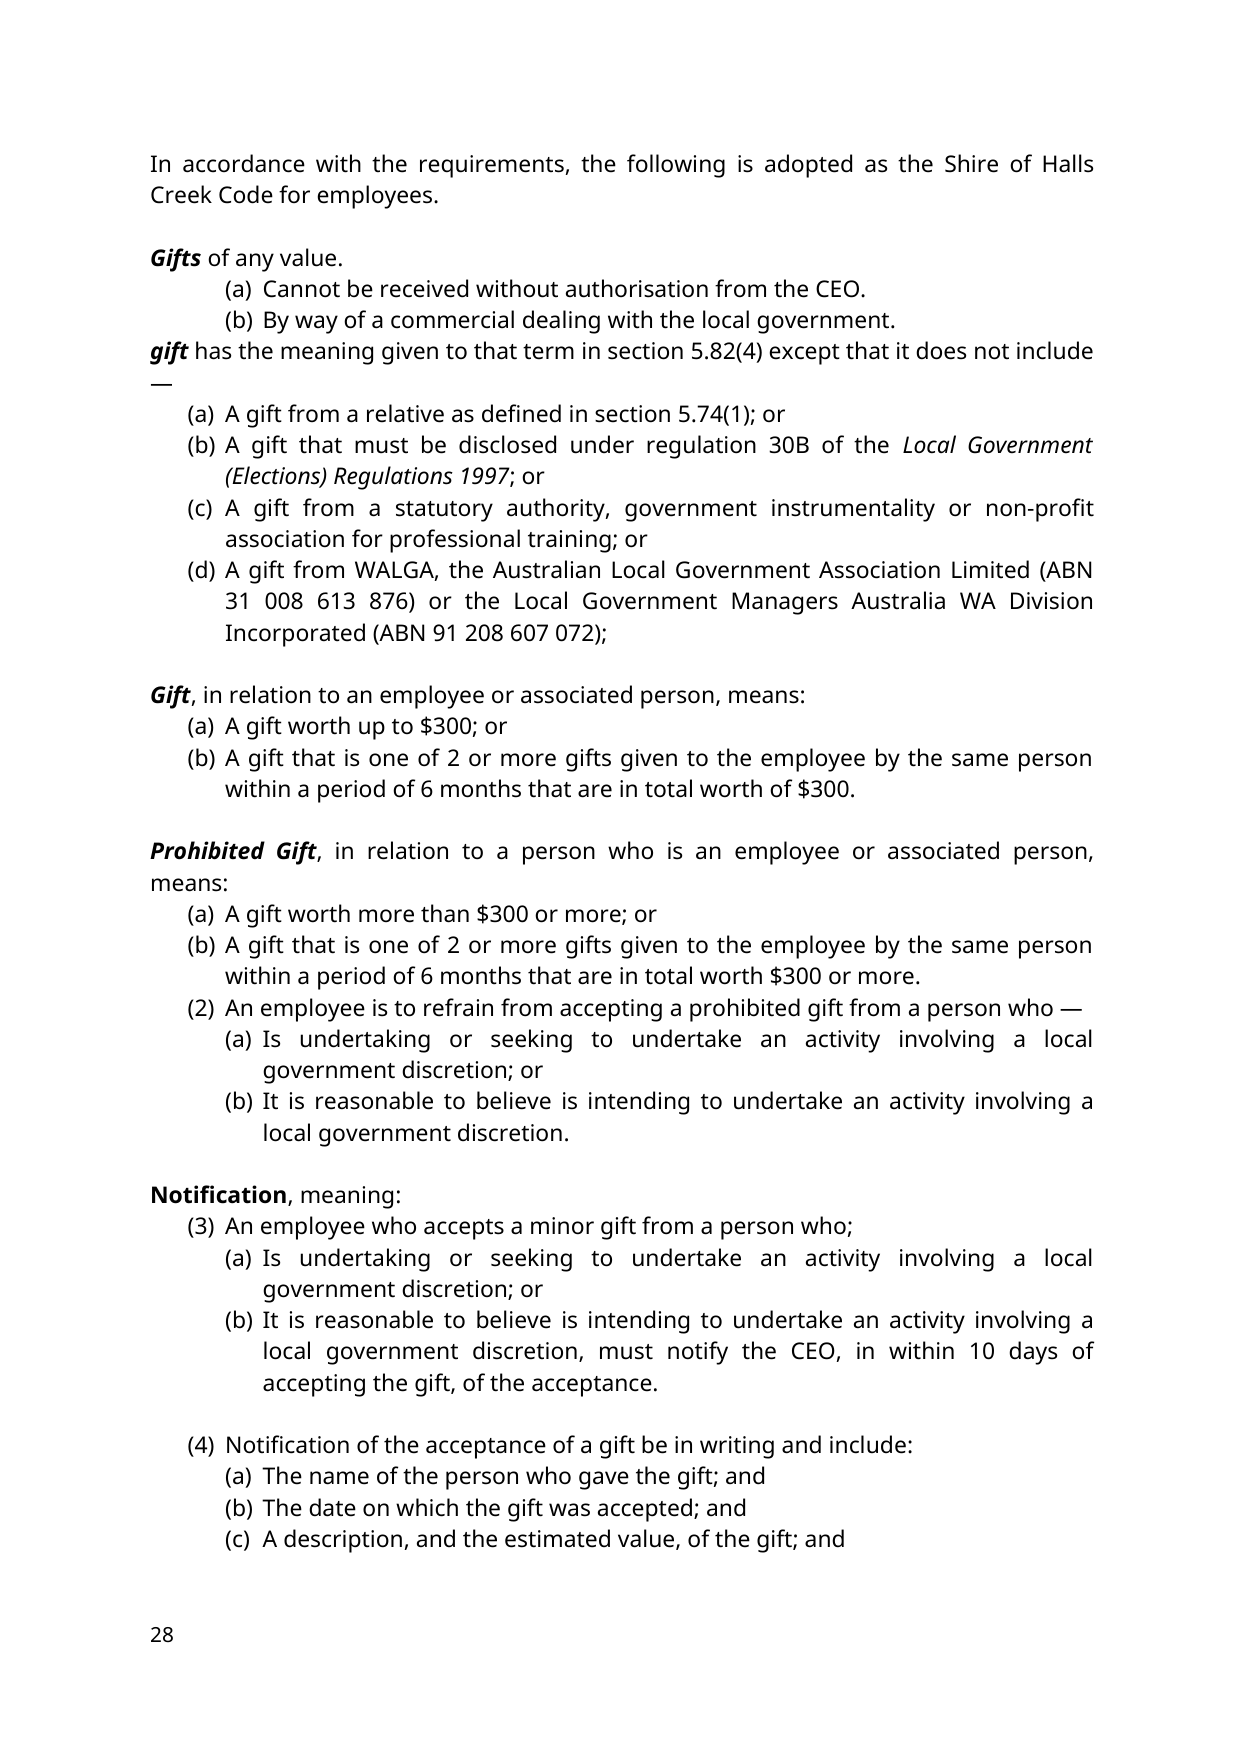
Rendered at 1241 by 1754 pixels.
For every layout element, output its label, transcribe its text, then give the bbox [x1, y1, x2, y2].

list A description, and the estimated value, of the gift; and [225, 1523, 1095, 1554]
list A gift from a relative as defined in section 5.74(1); or [187, 398, 1095, 429]
list A gift from WALGA, the Australian Local Government Association Limited (ABN 31 008 613 876) or the Local Government Managers Australia WA Division Incorporated (ABN 91 208 607 072); [187, 554, 1095, 648]
list Is undertaking or seeking to undertake an activity involving a local government discretion; or [225, 1023, 1095, 1085]
list Is undertaking or seeking to undertake an activity involving a local government discretion; or [225, 1241, 1095, 1304]
list By way of a commercial dealing with the local government. [225, 304, 1095, 335]
text Notification, meaning: [150, 1179, 1095, 1210]
list It is reasonable to believe is intending to undertake an activity involving a local government discretion, must notify the CEO, in within 10 days of accepting the gift, of the acceptance. [225, 1304, 1095, 1398]
list The name of the person who gave the gift; and [225, 1460, 1095, 1491]
text Gifts of any value. [150, 241, 1095, 273]
list Cannot be received without authorisation from the CEO. [225, 273, 1095, 304]
list A gift worth up to $300; or [187, 710, 1095, 741]
text Prohibited Gift, in relation to a person who is an employee or associated person, means: [150, 835, 1095, 898]
text In accordance with the requirements, the following is adopted as the Shire of Halls Creek Code for employees. [150, 148, 1095, 210]
list A gift from a statutory authority, government instrumentality or non-profit association for professional training; or [187, 491, 1095, 554]
text Gift, in relation to an employee or associated person, means: [150, 679, 1095, 710]
text gift has the meaning given to that term in section 5.82(4) except that it does not include — [150, 335, 1095, 398]
list It is reasonable to believe is intending to undertake an activity involving a local government discretion. [225, 1085, 1095, 1148]
list The date on which the gift was accepted; and [225, 1491, 1095, 1523]
list Notification of the acceptance of a gift be in writing and include: [187, 1429, 1095, 1460]
list A gift that is one of 2 or more gifts given to the employee by the same person within a period of 6 months that are in total worth $300 or more. [187, 929, 1095, 991]
list A gift that is one of 2 or more gifts given to the employee by the same person within a period of 6 months that are in total worth of $300. [187, 741, 1095, 804]
list A gift worth more than $300 or more; or [187, 898, 1095, 929]
list A gift that must be disclosed under regulation 30B of the Local Government (Elections) Regulations 1997; or [187, 429, 1095, 491]
list An employee is to refrain from accepting a prohibited gift from a person who — [187, 991, 1095, 1023]
list An employee who accepts a minor gift from a person who; [187, 1210, 1095, 1241]
